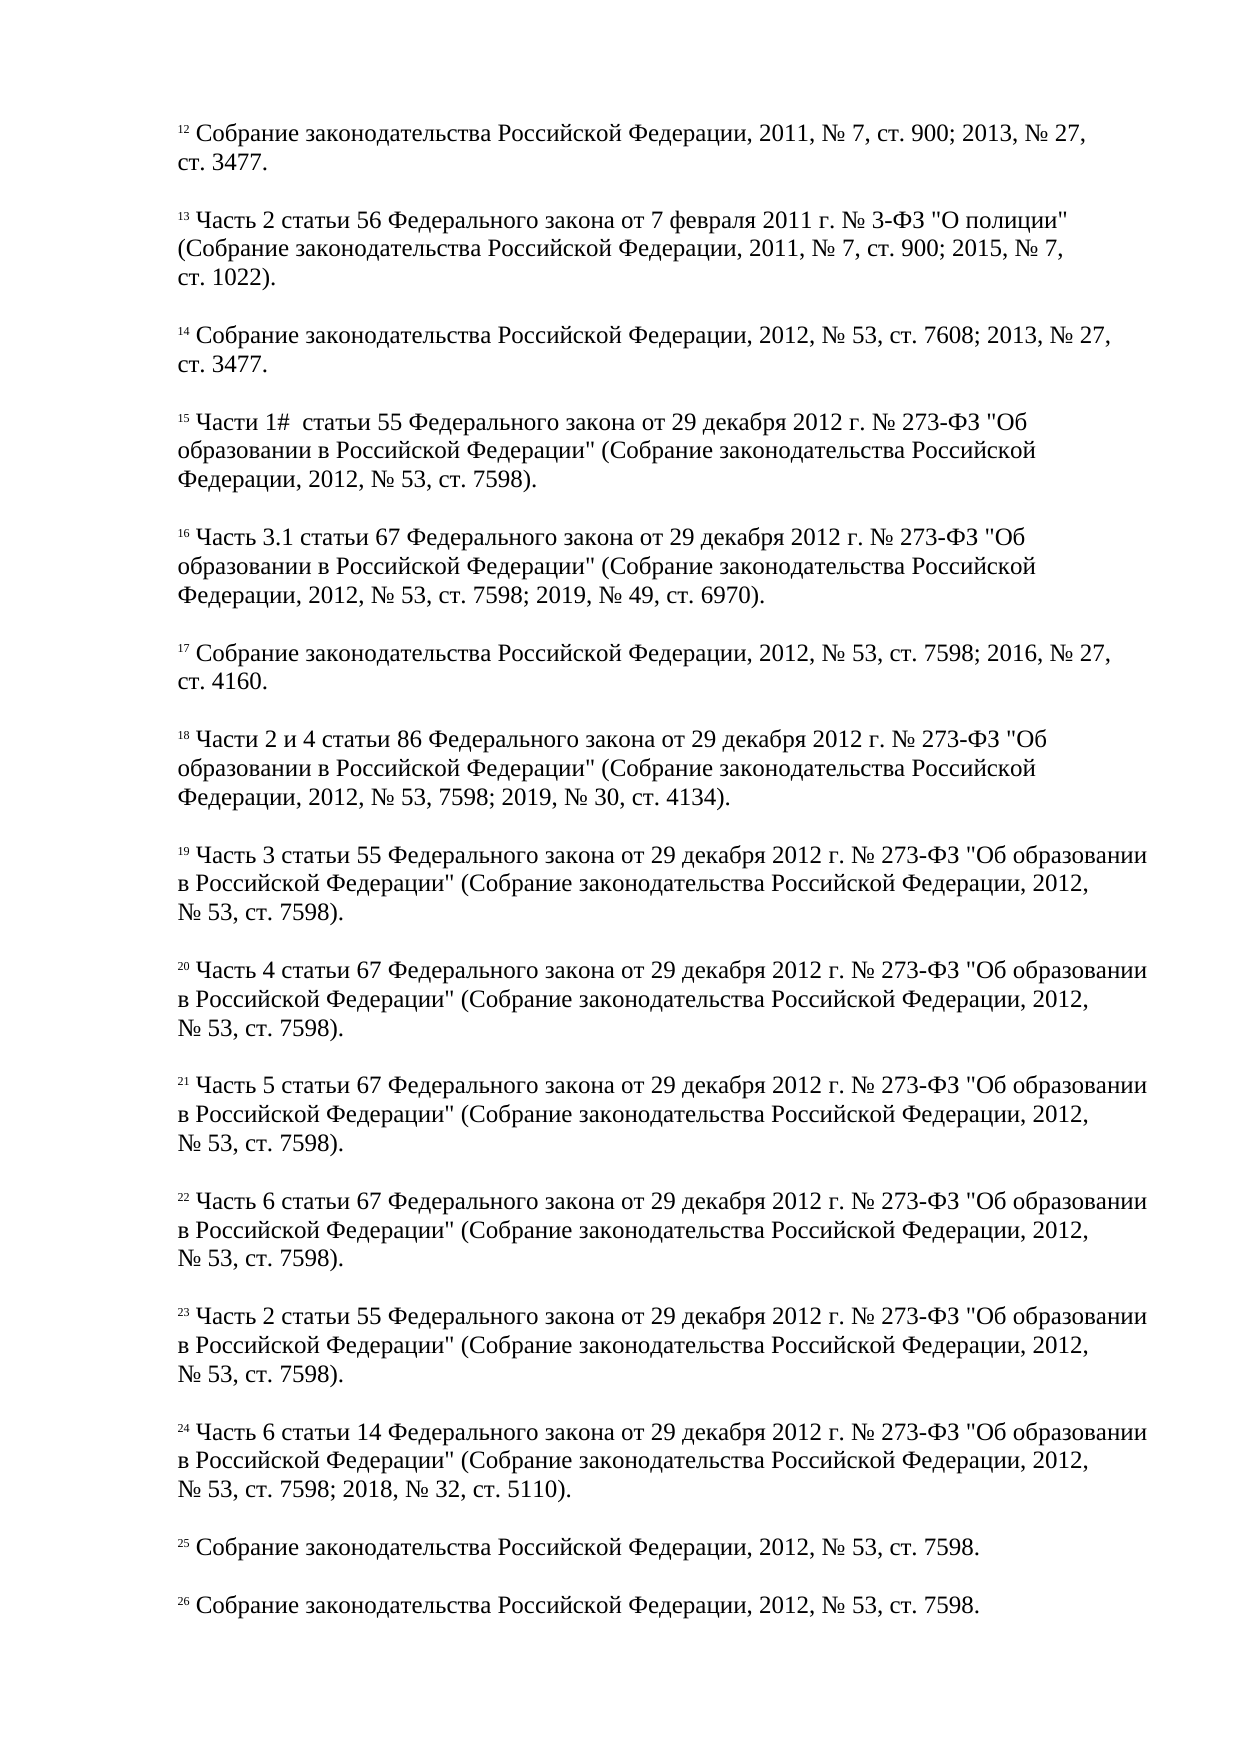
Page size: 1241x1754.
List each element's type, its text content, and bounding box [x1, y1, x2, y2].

text 18 Части 2 и 4 статьи 86 Федерального закона от 29 декабря 2012 г. № 273-ФЗ "Об образовании в Российской Федерации" (Собрание законодательства Российской Федерации, 2012, № 53, 7598; 2019, № 30, ст. 4134). [177, 724, 1152, 811]
text 26 Собрание законодательства Российской Федерации, 2012, № 53, ст. 7598. [177, 1590, 1152, 1619]
text 23 Часть 2 статьи 55 Федерального закона от 29 декабря 2012 г. № 273-ФЗ "Об образовании в Российской Федерации" (Собрание законодательства Российской Федерации, 2012, № 53, ст. 7598). [177, 1301, 1152, 1388]
text 22 Часть 6 статьи 67 Федерального закона от 29 декабря 2012 г. № 273-ФЗ "Об образовании в Российской Федерации" (Собрание законодательства Российской Федерации, 2012, № 53, ст. 7598). [177, 1186, 1152, 1272]
text 13 Часть 2 статьи 56 Федерального закона от 7 февраля 2011 г. № 3-ФЗ "О полиции" (Собрание законодательства Российской Федерации, 2011, № 7, ст. 900; 2015, № 7, ст. 1022). [177, 205, 1152, 291]
text 14 Собрание законодательства Российской Федерации, 2012, № 53, ст. 7608; 2013, № 27, ст. 3477. [177, 320, 1152, 378]
text 17 Собрание законодательства Российской Федерации, 2012, № 53, ст. 7598; 2016, № 27, ст. 4160. [177, 638, 1152, 695]
text 25 Собрание законодательства Российской Федерации, 2012, № 53, ст. 7598. [177, 1532, 1152, 1561]
text 21 Часть 5 статьи 67 Федерального закона от 29 декабря 2012 г. № 273-ФЗ "Об образовании в Российской Федерации" (Собрание законодательства Российской Федерации, 2012, № 53, ст. 7598). [177, 1071, 1152, 1157]
text 24 Часть 6 статьи 14 Федерального закона от 29 декабря 2012 г. № 273-ФЗ "Об образовании в Российской Федерации" (Собрание законодательства Российской Федерации, 2012, № 53, ст. 7598; 2018, № 32, ст. 5110). [177, 1417, 1152, 1503]
text 19 Часть 3 статьи 55 Федерального закона от 29 декабря 2012 г. № 273-ФЗ "Об образовании в Российской Федерации" (Собрание законодательства Российской Федерации, 2012, № 53, ст. 7598). [177, 840, 1152, 926]
text 20 Часть 4 статьи 67 Федерального закона от 29 декабря 2012 г. № 273-ФЗ "Об образовании в Российской Федерации" (Собрание законодательства Российской Федерации, 2012, № 53, ст. 7598). [177, 955, 1152, 1041]
text 12 Собрание законодательства Российской Федерации, 2011, № 7, ст. 900; 2013, № 27, ст. 3477. [177, 118, 1152, 176]
text 15 Части 1# статьи 55 Федерального закона от 29 декабря 2012 г. № 273-ФЗ "Об образовании в Российской Федерации" (Собрание законодательства Российской Федерации, 2012, № 53, ст. 7598). [177, 407, 1152, 493]
text 16 Часть 3.1 статьи 67 Федерального закона от 29 декабря 2012 г. № 273-ФЗ "Об образовании в Российской Федерации" (Собрание законодательства Российской Федерации, 2012, № 53, ст. 7598; 2019, № 49, ст. 6970). [177, 522, 1152, 608]
